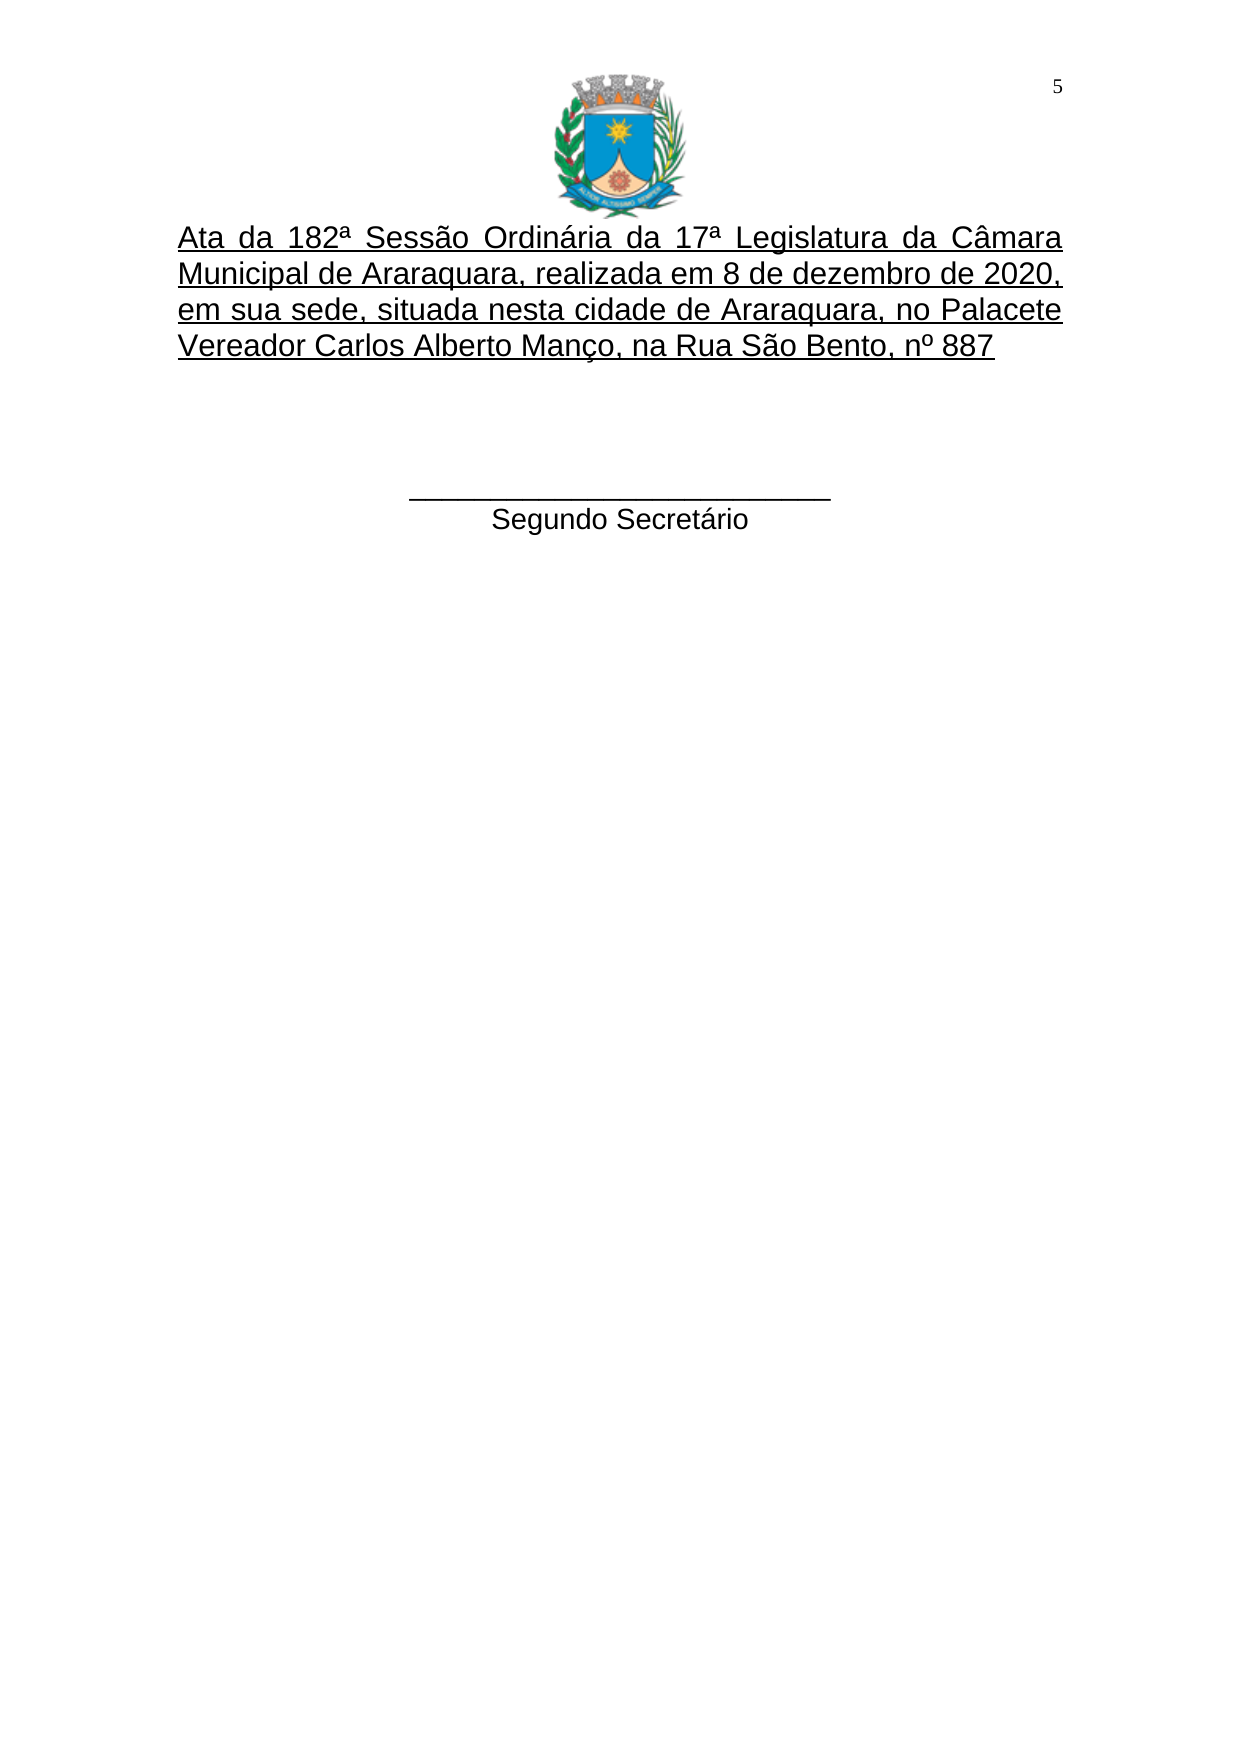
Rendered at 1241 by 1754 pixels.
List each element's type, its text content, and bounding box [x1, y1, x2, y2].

picture [553, 73, 687, 219]
text __________________________ [177, 468, 1063, 502]
text Segundo Secretário [177, 502, 1063, 535]
